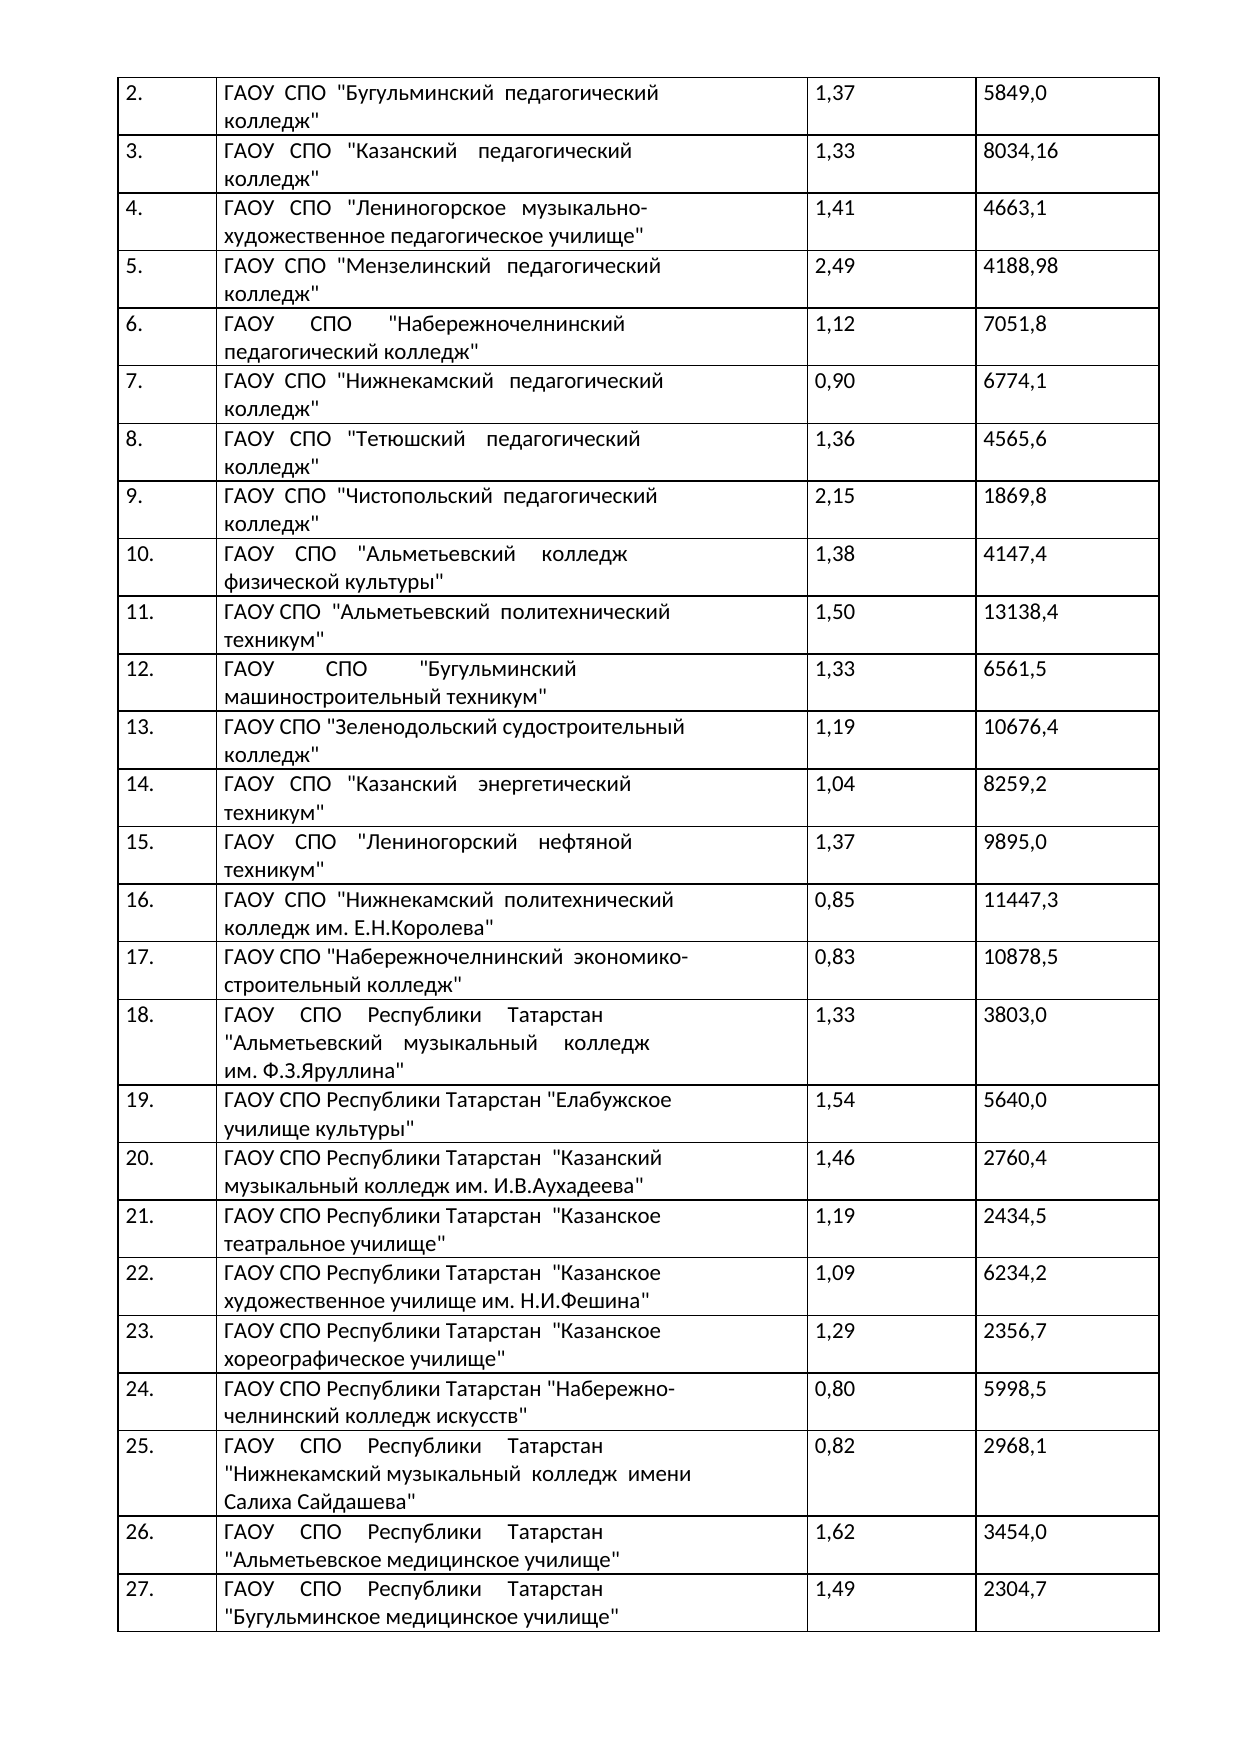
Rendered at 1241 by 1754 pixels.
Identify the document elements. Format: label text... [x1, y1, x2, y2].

table_cell 12. [119, 655, 216, 710]
table_cell ГАОУ СПО "Лениногорский нефтяной техникум" [217, 827, 807, 883]
table_cell 5. [119, 251, 216, 307]
table_cell 13. [119, 712, 216, 768]
table_cell 1,38 [808, 539, 975, 595]
table_cell 16. [119, 885, 216, 941]
table_cell 6234,2 [977, 1258, 1158, 1314]
table_cell ГАОУ СПО "Набережночелнинский педагогический колледж" [217, 309, 807, 365]
table_cell ГАОУ СПО "Казанский энергетический техникум" [217, 770, 807, 826]
table_cell ГАОУ СПО "Мензелинский педагогический колледж" [217, 251, 807, 307]
table_cell 1,36 [808, 424, 975, 480]
table_cell ГАОУ СПО "Бугульминский машиностроительный техникум" [217, 655, 807, 710]
table_cell 10878,5 [977, 942, 1158, 998]
table_cell 0,80 [808, 1374, 975, 1430]
table_cell 1,54 [808, 1086, 975, 1142]
table_cell ГАОУ СПО "Чистопольский педагогический колледж" [217, 482, 807, 538]
table_cell ГАОУ СПО "Альметьевский политехнический техникум" [217, 597, 807, 653]
table_cell 2968,1 [977, 1431, 1158, 1515]
table_cell 1,50 [808, 597, 975, 653]
table_cell 10676,4 [977, 712, 1158, 768]
table_cell ГАОУ СПО "Зеленодольский судостроительный колледж" [217, 712, 807, 768]
table_cell 8034,16 [977, 136, 1158, 192]
table_cell 26. [119, 1517, 216, 1573]
table_cell ГАОУ СПО Республики Татарстан "Казанское художественное училище им. Н.И.Фешина" [217, 1258, 807, 1314]
table_cell ГАОУ СПО Республики Татарстан "Казанское хореографическое училище" [217, 1316, 807, 1372]
table_cell 6774,1 [977, 366, 1158, 422]
table_cell 1,04 [808, 770, 975, 826]
table_cell 1,33 [808, 136, 975, 192]
table_cell 4188,98 [977, 251, 1158, 307]
table_cell 3803,0 [977, 1000, 1158, 1084]
table_cell 1,49 [808, 1575, 975, 1631]
table_cell 25. [119, 1431, 216, 1515]
table_cell 5640,0 [977, 1086, 1158, 1142]
table_cell 0,90 [808, 366, 975, 422]
table_cell 24. [119, 1374, 216, 1430]
table_cell 22. [119, 1258, 216, 1314]
table_cell 3454,0 [977, 1517, 1158, 1573]
table_cell 9895,0 [977, 827, 1158, 883]
table_cell 20. [119, 1143, 216, 1199]
table_cell 0,82 [808, 1431, 975, 1515]
table_cell 19. [119, 1086, 216, 1142]
table_cell 8259,2 [977, 770, 1158, 826]
table_cell ГАОУ СПО "Набережночелнинский экономико- строительный колледж" [217, 942, 807, 998]
table_cell 4565,6 [977, 424, 1158, 480]
table_cell 4. [119, 194, 216, 249]
table_cell 11. [119, 597, 216, 653]
table_cell 7. [119, 366, 216, 422]
table_cell 23. [119, 1316, 216, 1372]
table_cell ГАОУ СПО "Казанский педагогический колледж" [217, 136, 807, 192]
table_cell ГАОУ СПО Республики Татарстан "Казанский музыкальный колледж им. И.В.Аухадеева" [217, 1143, 807, 1199]
table_cell 6561,5 [977, 655, 1158, 710]
table_cell ГАОУ СПО Республики Татарстан "Бугульминское медицинское училище" [217, 1575, 807, 1631]
table_cell 8. [119, 424, 216, 480]
table_cell 1,12 [808, 309, 975, 365]
table_cell 4147,4 [977, 539, 1158, 595]
table_cell 2. [119, 78, 216, 134]
table_cell 14. [119, 770, 216, 826]
table_cell ГАОУ СПО "Нижнекамский политехнический колледж им. Е.Н.Королева" [217, 885, 807, 941]
table_cell 18. [119, 1000, 216, 1084]
table_cell 2,15 [808, 482, 975, 538]
table_cell ГАОУ СПО Республики Татарстан "Набережно- челнинский колледж искусств" [217, 1374, 807, 1430]
table_cell ГАОУ СПО "Нижнекамский педагогический колледж" [217, 366, 807, 422]
table_cell 17. [119, 942, 216, 998]
table_cell ГАОУ СПО Республики Татарстан "Казанское театральное училище" [217, 1201, 807, 1257]
table_cell 1,37 [808, 827, 975, 883]
table_cell 10. [119, 539, 216, 595]
table_cell ГАОУ СПО Республики Татарстан "Альметьевское медицинское училище" [217, 1517, 807, 1573]
table_cell 4663,1 [977, 194, 1158, 249]
table_cell 7051,8 [977, 309, 1158, 365]
table_cell 6. [119, 309, 216, 365]
table_cell 5849,0 [977, 78, 1158, 134]
table_cell ГАОУ СПО "Тетюшский педагогический колледж" [217, 424, 807, 480]
table_cell ГАОУ СПО Республики Татарстан "Нижнекамский музыкальный колледж имени Салиха Сайдашева" [217, 1431, 807, 1515]
table_cell 0,83 [808, 942, 975, 998]
table_cell 1,29 [808, 1316, 975, 1372]
table_cell 27. [119, 1575, 216, 1631]
table_cell 11447,3 [977, 885, 1158, 941]
table_cell 1,33 [808, 1000, 975, 1084]
table_cell ГАОУ СПО "Альметьевский колледж физической культуры" [217, 539, 807, 595]
table_cell 2356,7 [977, 1316, 1158, 1372]
table_cell 13138,4 [977, 597, 1158, 653]
table_cell 2,49 [808, 251, 975, 307]
table_cell 1,09 [808, 1258, 975, 1314]
table_cell 2760,4 [977, 1143, 1158, 1199]
table_cell ГАОУ СПО "Лениногорское музыкально- художественное педагогическое училище" [217, 194, 807, 249]
table_cell 9. [119, 482, 216, 538]
table_cell 5998,5 [977, 1374, 1158, 1430]
table_cell 21. [119, 1201, 216, 1257]
table_cell 3. [119, 136, 216, 192]
table_cell 1869,8 [977, 482, 1158, 538]
table_cell 1,33 [808, 655, 975, 710]
table_cell 1,37 [808, 78, 975, 134]
table_cell 1,19 [808, 1201, 975, 1257]
table_cell ГАОУ СПО Республики Татарстан "Елабужское училище культуры" [217, 1086, 807, 1142]
table_cell 1,46 [808, 1143, 975, 1199]
table_cell 1,19 [808, 712, 975, 768]
table_cell 1,41 [808, 194, 975, 249]
table_cell ГАОУ СПО "Бугульминский педагогический колледж" [217, 78, 807, 134]
table_cell 0,85 [808, 885, 975, 941]
table_cell 2434,5 [977, 1201, 1158, 1257]
table_cell 15. [119, 827, 216, 883]
table_cell ГАОУ СПО Республики Татарстан "Альметьевский музыкальный колледж им. Ф.З.Яруллина" [217, 1000, 807, 1084]
table_cell 2304,7 [977, 1575, 1158, 1631]
table_cell 1,62 [808, 1517, 975, 1573]
